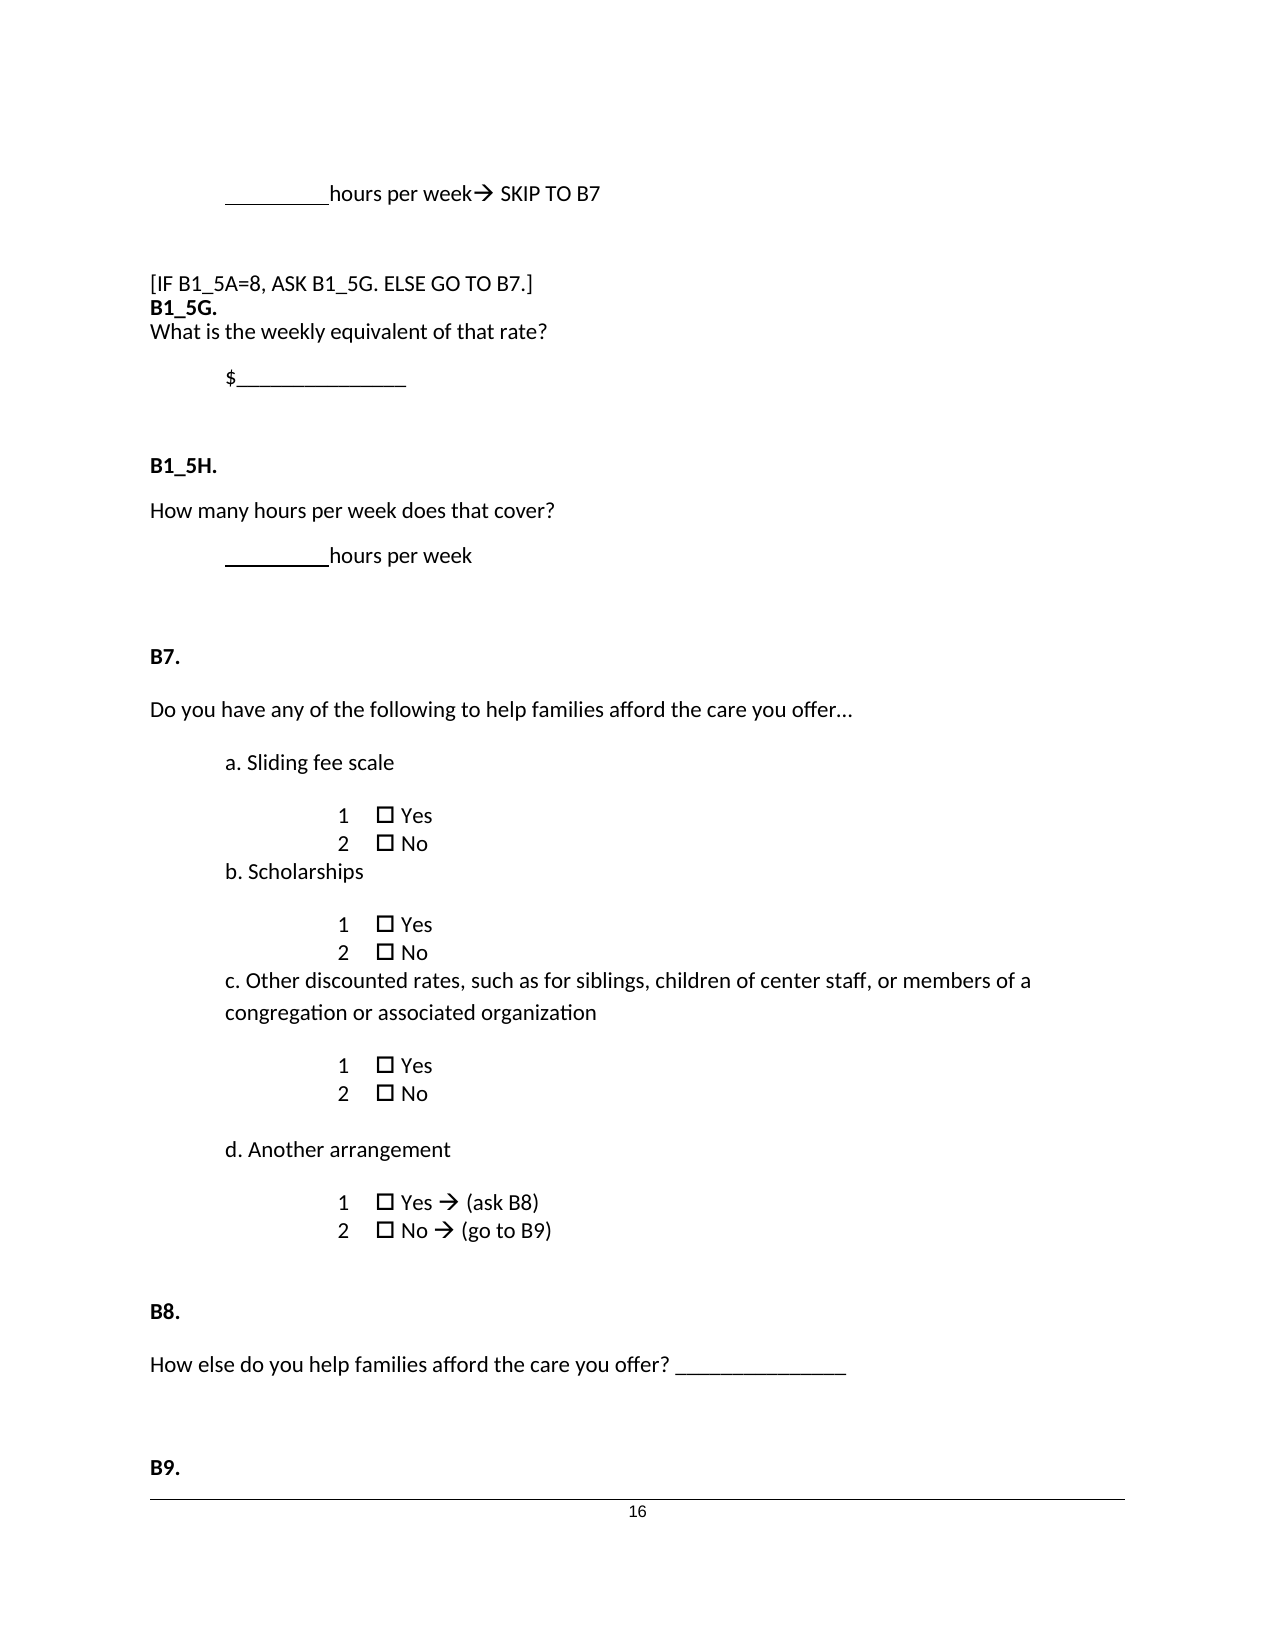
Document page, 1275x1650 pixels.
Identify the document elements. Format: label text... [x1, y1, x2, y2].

text B1_5G. [150, 296, 1125, 320]
text d. Another arrangement [225, 1135, 1125, 1163]
text How many hours per week does that cover? [150, 499, 1125, 523]
text What is the weekly equivalent of that rate? [150, 320, 1125, 344]
text c. Other discounted rates, such as for siblings, children of center staff, or members of a congregation or associated organization [225, 966, 1125, 1026]
text How else do you help families afford the care you offer? _______________ [150, 1351, 1125, 1378]
text Do you have any of the following to help families afford the care you offer… [150, 695, 1125, 723]
list 1 Yes [337, 910, 1125, 938]
text B1_5H. [150, 454, 1125, 478]
list No (go to B9) [337, 1216, 1125, 1244]
list 1 Yes [337, 801, 1125, 829]
text B8. [150, 1297, 1125, 1326]
text [IF B1_5A=8, ASK B1_5G. ELSE GO TO B7.] [150, 272, 1125, 296]
list 1 Yes [337, 1051, 1125, 1079]
text hours per week SKIP TO B7 [225, 183, 1125, 207]
text b. Scholarships [225, 857, 1125, 885]
text B7. [150, 642, 1125, 670]
list 1 Yes (ask B8) [337, 1188, 1125, 1216]
text B9. [150, 1457, 1125, 1481]
text hours per week [225, 544, 1125, 568]
text a. Sliding fee scale [225, 748, 1125, 776]
list 2 No [337, 829, 1125, 857]
text $_______________ [225, 365, 1125, 389]
list 2 No [337, 1079, 1125, 1107]
list 2 No [337, 938, 1125, 966]
